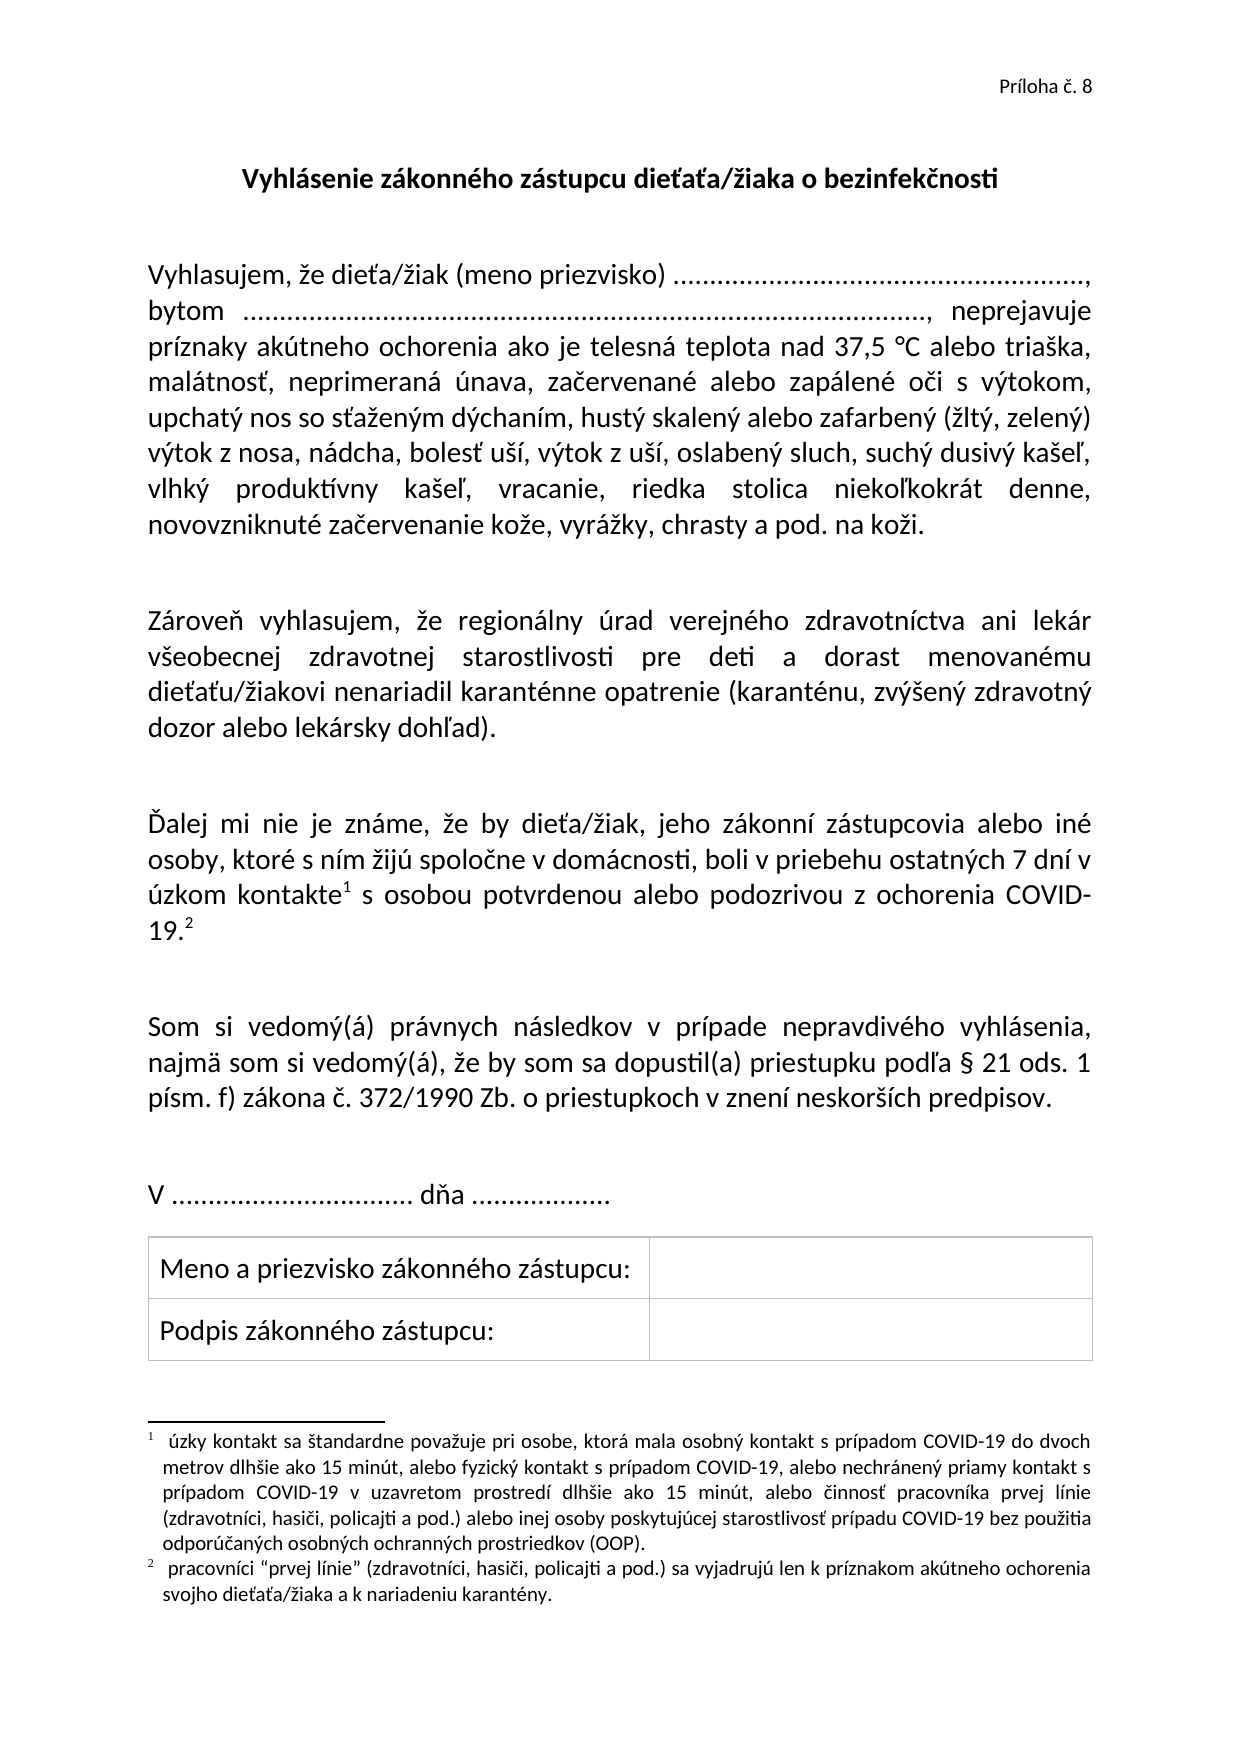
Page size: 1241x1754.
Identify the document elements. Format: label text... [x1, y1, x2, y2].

table_header Meno a priezvisko zákonného zástupcu: [149, 1238, 649, 1298]
table_cell Podpis zákonného zástupcu: [149, 1299, 649, 1360]
text Ďalej mi nie je známe, že by dieťa/žiak, jeho zákonní zástupcovia alebo iné osoby, ktoré s ním žijú spoločne v domácnosti, boli v priebehu ostatných 7 dní v úzkom kontakte s osobou potvrdenou alebo podozrivou z ochorenia COVID-19. [148, 805, 1093, 948]
table_cell [650, 1299, 1092, 1360]
text Vyhlásenie zákonného zástupcu dieťaťa/žiaka o bezinfekčnosti [148, 160, 1093, 196]
text Zároveň vyhlasujem, že regionálny úrad verejného zdravotníctva ani lekár všeobecnej zdravotnej starostlivosti pre deti a dorast menovanému dieťaťu/žiakovi nenariadil karanténne opatrenie (karanténu, zvýšený zdravotný dozor alebo lekársky dohľad). [148, 602, 1093, 744]
table_header [650, 1238, 1092, 1298]
text Vyhlasujem, že dieťa/žiak (meno priezvisko) ........................................................, bytom ............................................................................................., neprejavuje príznaky akútneho ochorenia ako je telesná teplota nad 37,5 °C alebo triaška, malátnosť, neprimeraná únava, začervenané alebo zapálené oči s výtokom, upchatý nos so sťaženým dýchaním, hustý skalený alebo zafarbený (žltý, zelený) výtok z nosa, nádcha, bolesť uší, výtok z uší, oslabený sluch, suchý dusivý kašeľ, vlhký produktívny kašeľ, vracanie, riedka stolica niekoľkokrát denne, novovzniknuté začervenanie kože, vyrážky, chrasty a pod. na koži. [148, 256, 1093, 541]
text V ................................. dňa ................... [148, 1176, 1093, 1211]
text Som si vedomý(á) právnych následkov v prípade nepravdivého vyhlásenia, najmä som si vedomý(á), že by som sa dopustil(a) priestupku podľa § 21 ods. 1 písm. f) zákona č. 372/1990 Zb. o priestupkoch v znení neskorších predpisov. [148, 1008, 1093, 1115]
